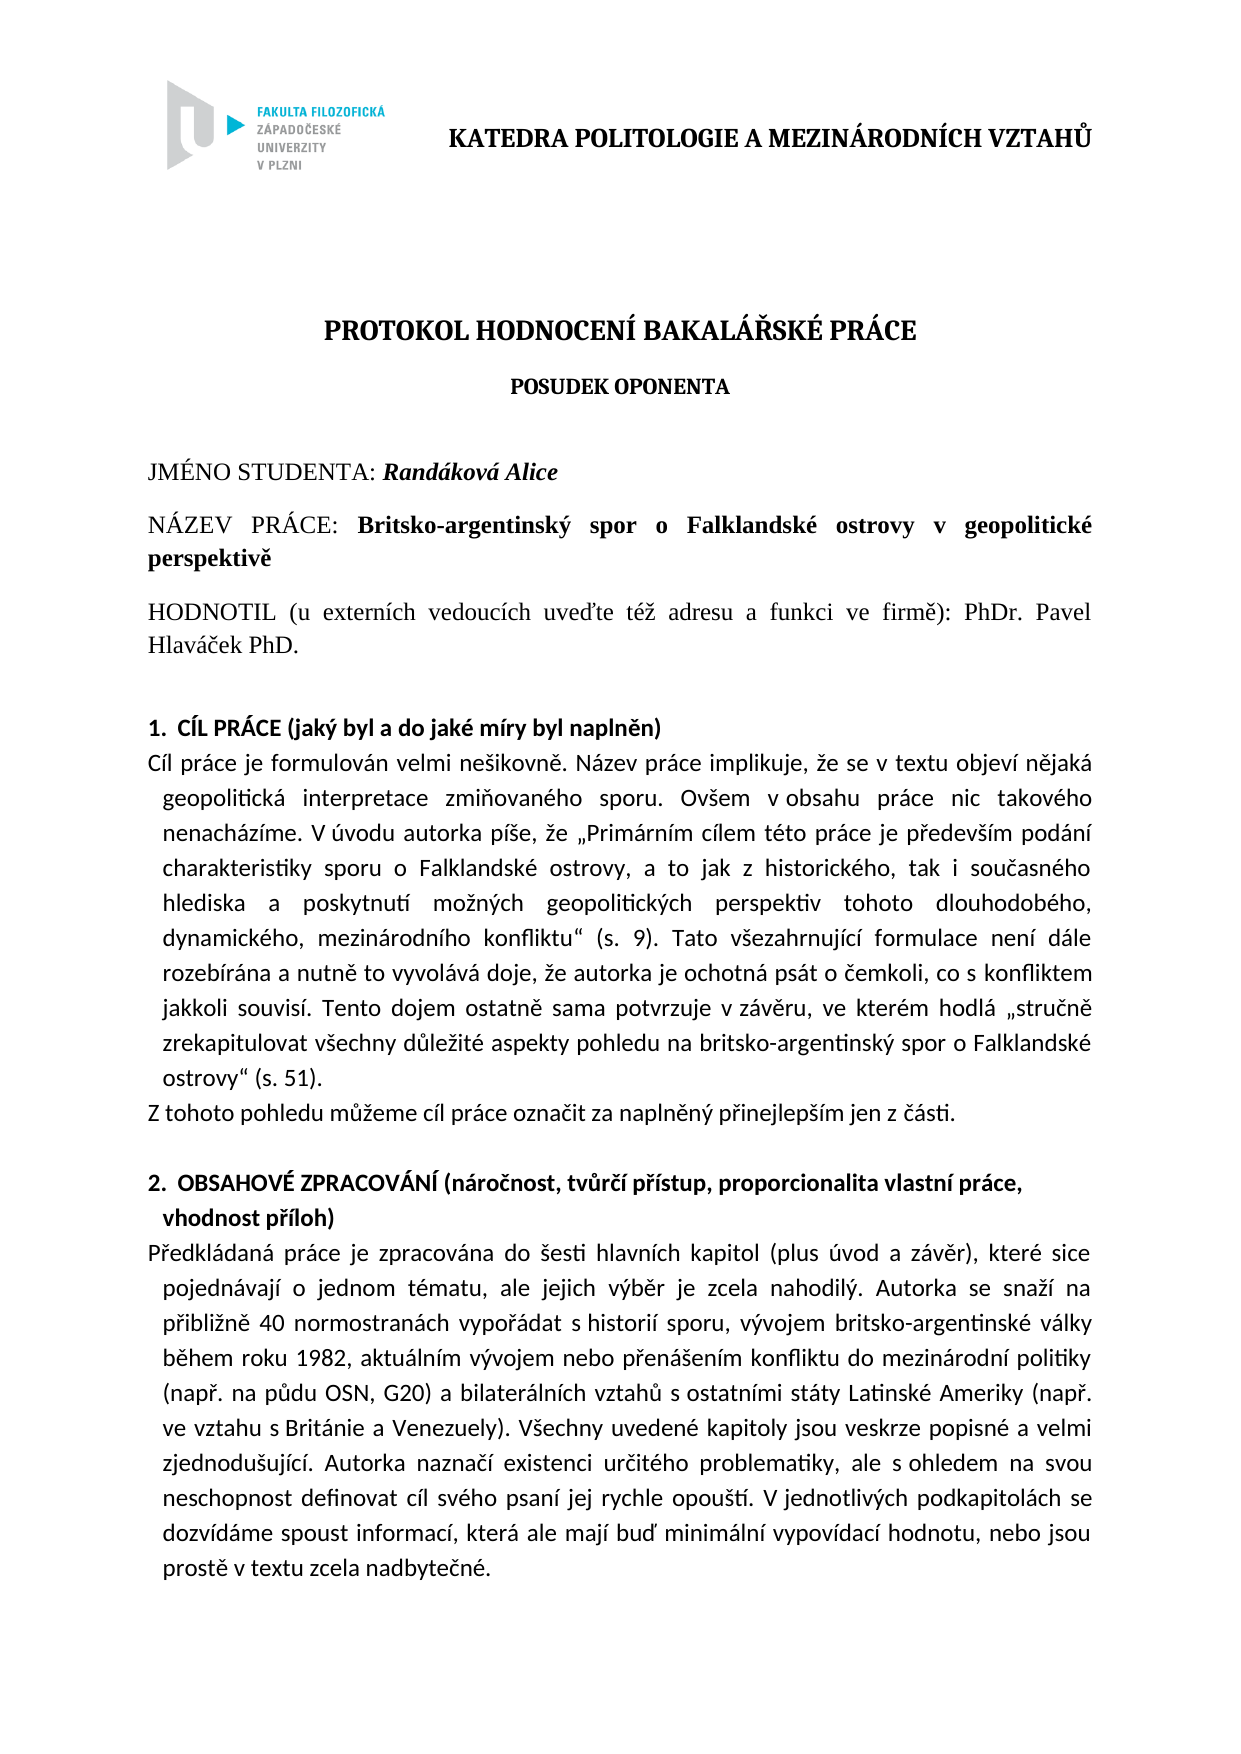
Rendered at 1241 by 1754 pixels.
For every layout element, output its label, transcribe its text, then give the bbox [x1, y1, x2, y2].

list OBSAHOVÉ ZPRACOVÁNÍ (náročnost, tvůrčí přístup, proporcionalita vlastní práce, vhodnost příloh) [148, 1167, 1093, 1233]
list Cíl práce je formulován velmi nešikovně. Název práce implikuje, že se v textu objeví nějaká geopolitická interpretace zmiňovaného sporu. Ovšem v obsahu práce nic takového nenacházíme. V úvodu autorka píše, že „Primárním cílem této práce je především podání charakteristiky sporu o Falklandské ostrovy, a to jak z historického, tak i současného hlediska a poskytnutí možných geopolitických perspektiv tohoto dlouhodobého, dynamického, mezinárodního konfliktu“ (s. 9). Tato všezahrnující formulace není dále rozebírána a nutně to vyvolává doje, že autorka je ochotná psát o čemkoli, co s konfliktem jakkoli souvisí. Tento dojem ostatně sama potvrzuje v závěru, ve kterém hodlá „stručně zrekapitulovat všechny důležité aspekty pohledu na britsko-argentinský spor o Falklandské ostrovy“ (s. 51). [148, 747, 1093, 1093]
subtitle POSUDEK [148, 373, 1093, 400]
subtitle PROTOKOL HODNOCENÍ PRÁCE [148, 314, 1093, 348]
list Z tohoto pohledu můžeme cíl práce označit za naplněný přinejlepším jen z části. [148, 1097, 1093, 1128]
list Předkládaná práce je zpracována do šesti hlavních kapitol (plus úvod a závěr), které sice pojednávají o jednom tématu, ale jejich výběr je zcela nahodilý. Autorka se snaží na přibližně 40 normostranách vypořádat s historií sporu, vývojem britsko-argentinské války během roku 1982, aktuálním vývojem nebo přenášením konfliktu do mezinárodní politiky (např. na půdu OSN, G20) a bilaterálních vztahů s ostatními státy Latinské Ameriky (např. ve vztahu s Británie a Venezuely). Všechny uvedené kapitoly jsou veskrze popisné a velmi zjednodušující. Autorka naznačí existenci určitého problematiky, ale s ohledem na svou neschopnost definovat cíl svého psaní jej rychle opouští. V jednotlivých podkapitolách se dozvídáme spoust informací, která ale mají buď minimální vypovídací hodnotu, nebo jsou prostě v textu zcela nadbytečné. [148, 1237, 1093, 1583]
list CÍL PRÁCE (jaký byl a do jaké míry byl naplněn) [148, 712, 1093, 743]
text JMÉNO STUDENTA: Randáková Alice [148, 457, 1093, 485]
text HODNOTIL (u externích vedoucích uveďte též adresu a funkci ve firmě): PhDr. Pavel Hlaváček PhD. [148, 597, 1093, 659]
picture [146, 59, 422, 206]
text NÁZEV PRÁCE: Britsko-argentinský spor o Falklandské ostrovy v geopolitické perspektivě [148, 511, 1093, 572]
